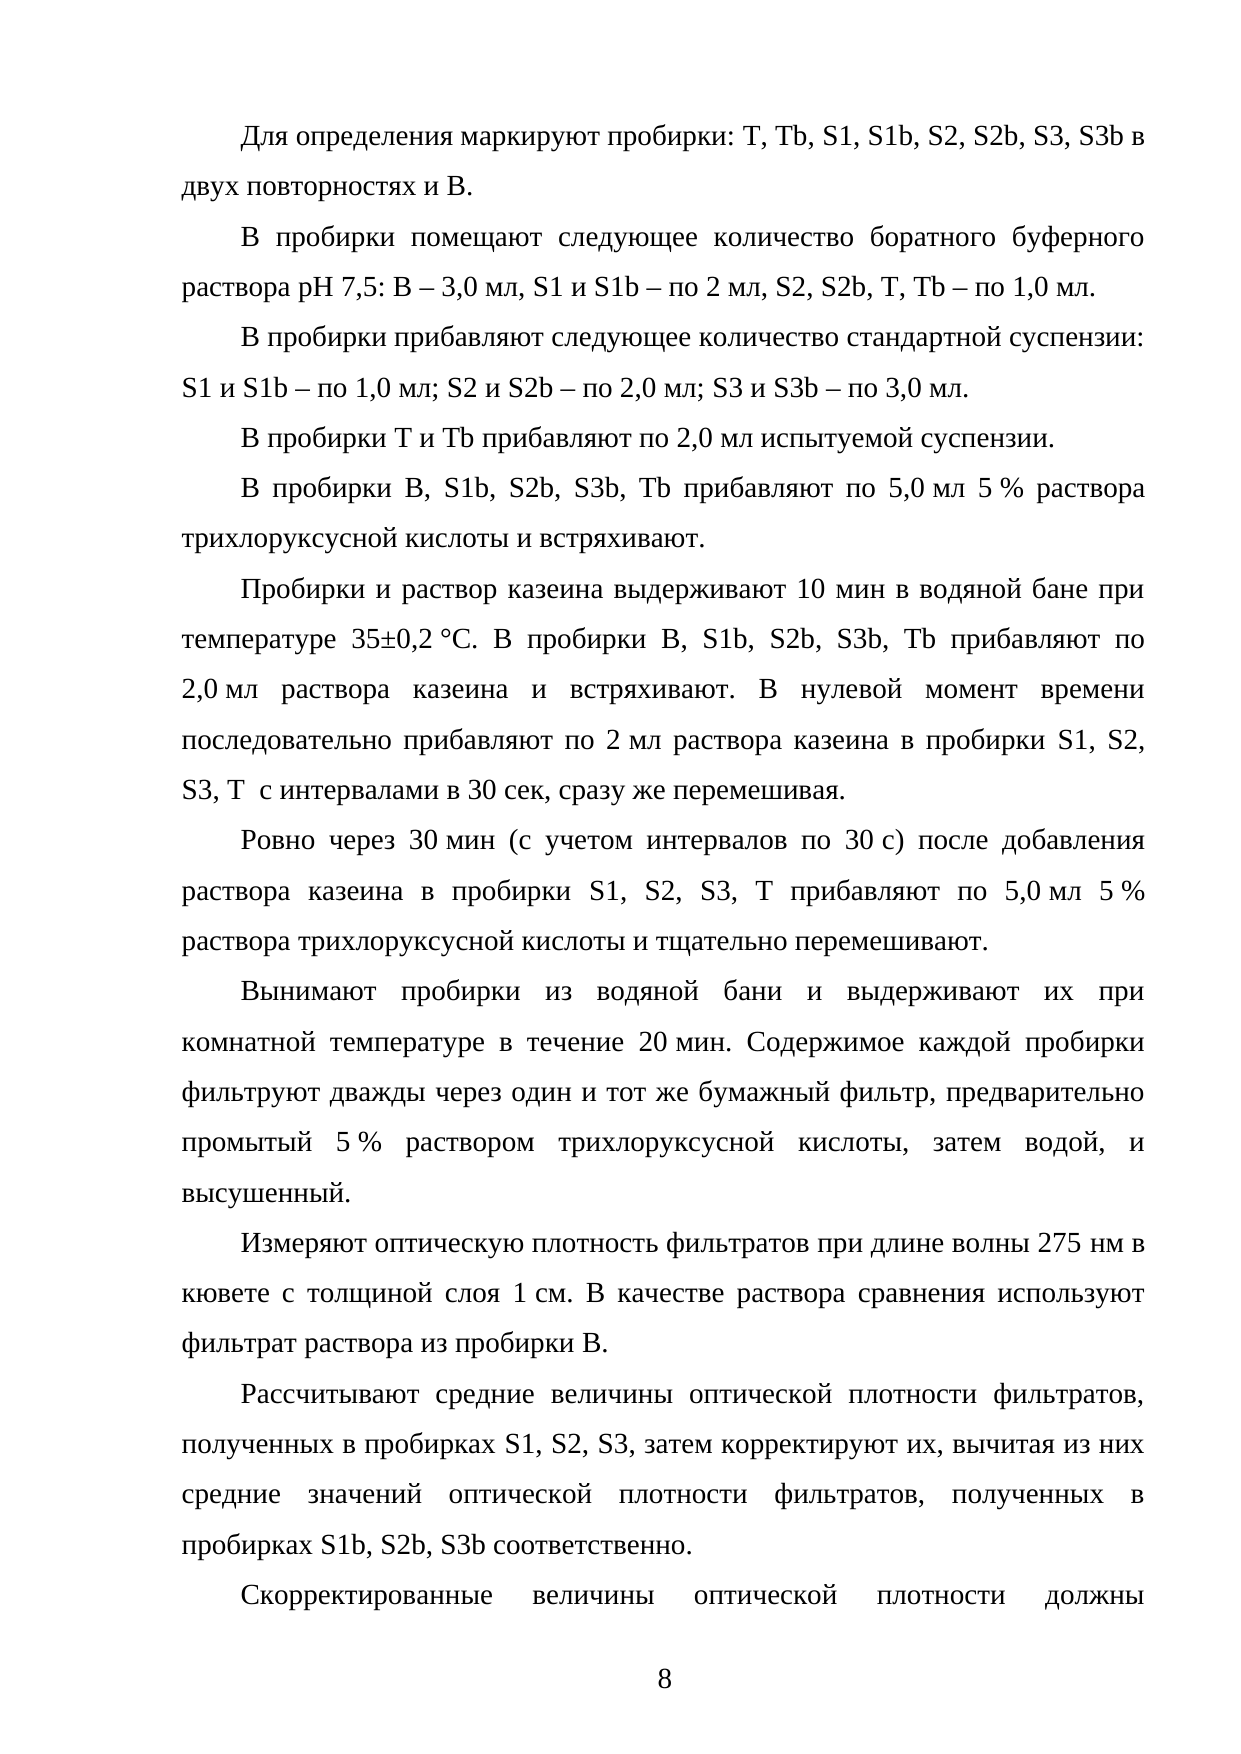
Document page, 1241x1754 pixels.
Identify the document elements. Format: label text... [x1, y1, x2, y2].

text Для определения маркируют пробирки: T, Tb, S1, S1b, S2, S2b, S3, S3b в двух повторностях и B. [181, 118, 1145, 202]
text Измеряют оптическую плотность фильтратов при длине волны 275 нм в кювете с толщиной слоя 1 см. В качестве раствора сравнения используют фильтрат раствора из пробирки B. [181, 1225, 1145, 1359]
text В пробирки T и Tb прибавляют по 2,0 мл испытуемой суспензии. [181, 420, 1145, 453]
text Рассчитывают средние величины оптической плотности фильтратов, полученных в пробирках S1, S2, S3, затем корректируют их, вычитая из них средние значений оптической плотности фильтратов, полученных в пробирках S1b, S2b, S3b соответственно. [181, 1376, 1145, 1560]
text Пробирки и раствор казеина выдерживают 10 мин в водяной бане при температуре 35±0,2 °С. В пробирки B, S1b, S2b, S3b, Tb прибавляют по 2,0 мл раствора казеина и встряхивают. В нулевой момент времени последовательно прибавляют по 2 мл раствора казеина в пробирки S1, S2, S3, T с интервалами в 30 сек, сразу же перемешивая. [181, 571, 1145, 806]
text В пробирки прибавляют следующее количество стандартной суспензии: S1 и S1b – по 1,0 мл; S2 и S2b – по 2,0 мл; S3 и S3b – по 3,0 мл. [181, 319, 1145, 403]
text Вынимают пробирки из водяной бани и выдерживают их при комнатной температуре в течение 20 мин. Содержимое каждой пробирки фильтруют дважды через один и тот же бумажный фильтр, предварительно промытый 5 % раствором трихлоруксусной кислоты, затем водой, и высушенный. [181, 973, 1145, 1208]
text Ровно через 30 мин (с учетом интервалов по 30 с) после добавления раствора казеина в пробирки S1, S2, S3, T прибавляют по 5,0 мл 5 % раствора трихлоруксусной кислоты и тщательно перемешивают. [181, 822, 1145, 957]
text В пробирки помещают следующее количество боратного буферного раствора pH 7,5: B – 3,0 мл, S1 и S1b – по 2 мл, S2, S2b, T, Tb – по 1,0 мл. [181, 219, 1145, 303]
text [181, 1577, 1145, 1611]
text В пробирки B, S1b, S2b, S3b, Tb прибавляют по 5,0 мл 5 % раствора трихлоруксусной кислоты и встряхивают. [181, 470, 1145, 554]
